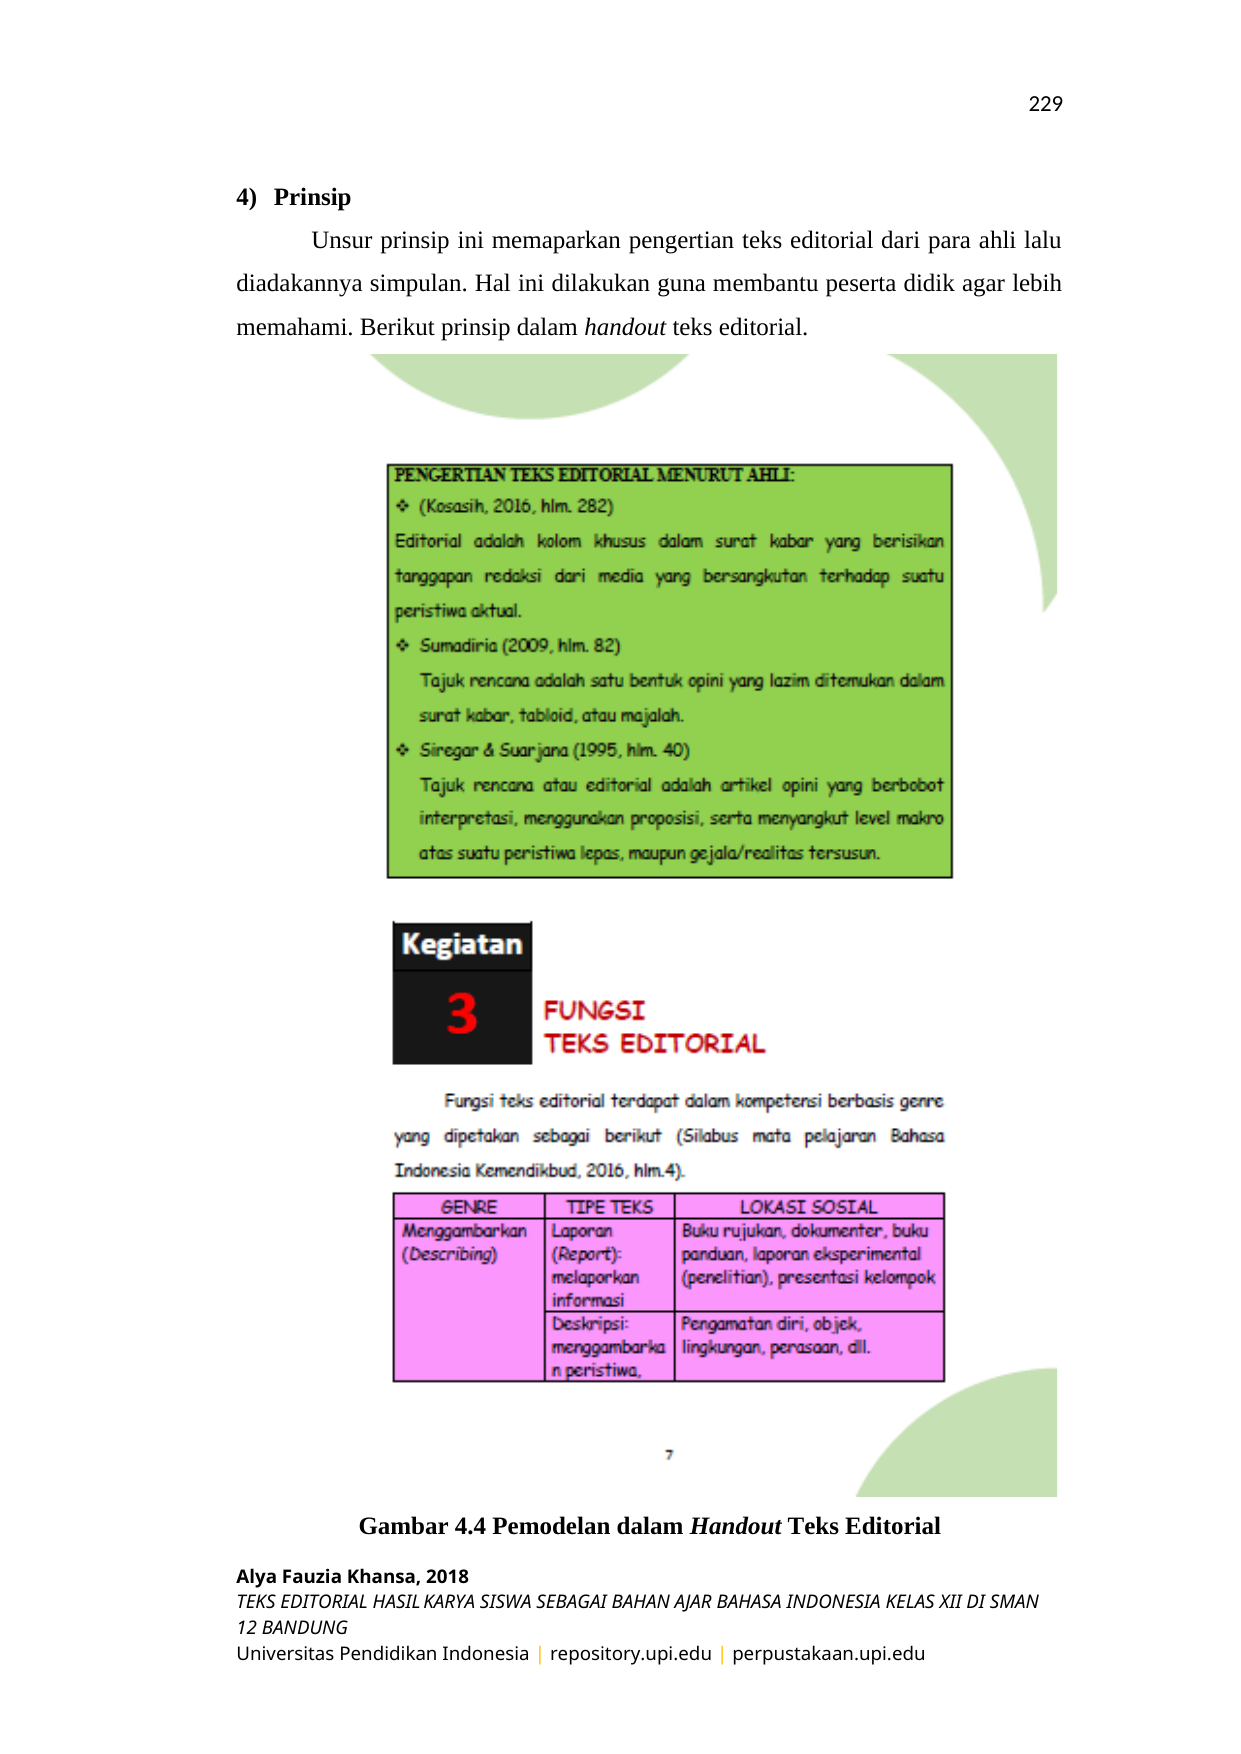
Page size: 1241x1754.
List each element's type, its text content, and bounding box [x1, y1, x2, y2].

subtitle Prinsip [236, 182, 1063, 211]
text Gambar 4.4 Pemodelan dalam Handout Teks Editorial [236, 355, 1063, 1540]
text Unsur prinsip ini memaparkan pengertian teks editorial dari para ahli lalu diadakannya simpulan. Hal ini dilakukan guna membantu peserta didik agar lebih memahami. Berikut prinsip dalam handout teks editorial. [236, 225, 1063, 340]
